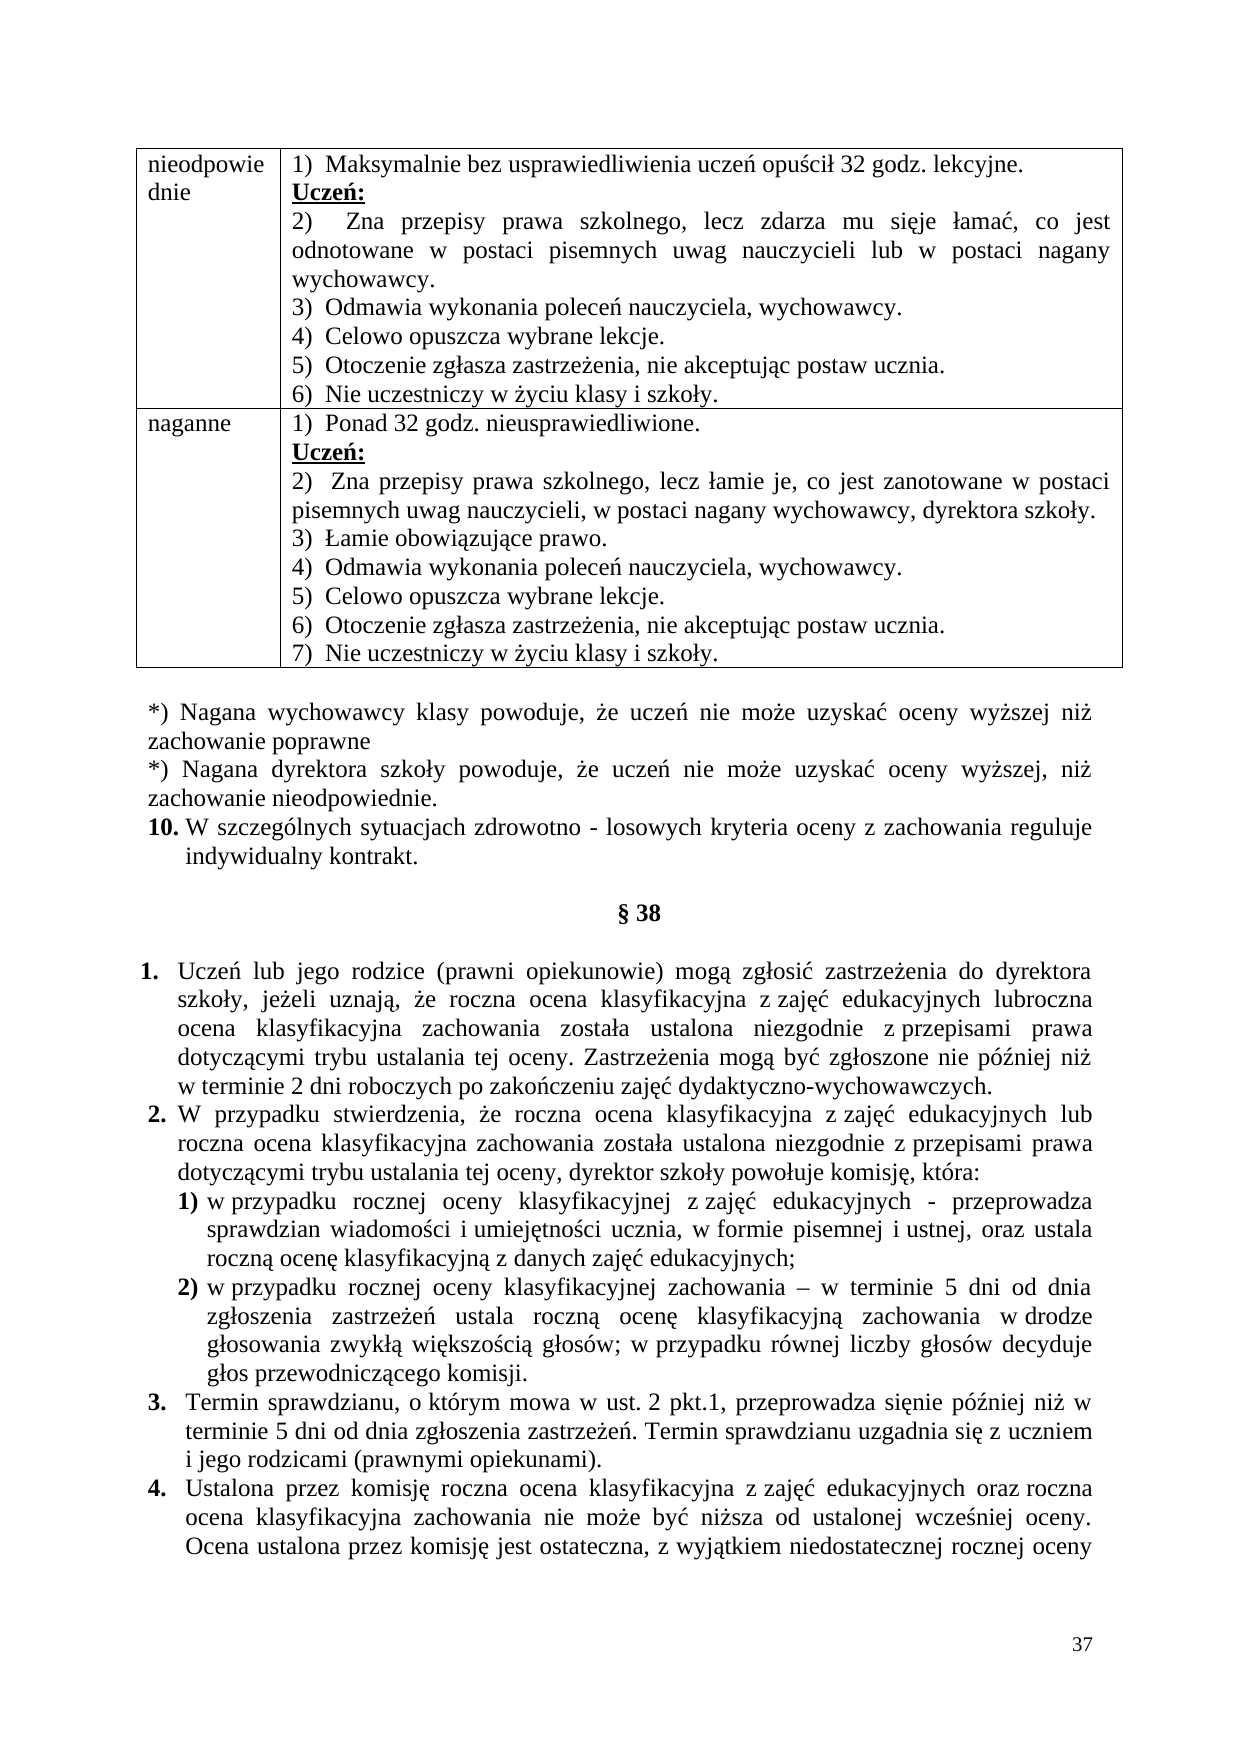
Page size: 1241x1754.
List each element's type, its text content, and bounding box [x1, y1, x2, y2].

list Uczeń lub jego rodzice (prawni opiekunowie) mogą zgłosić zastrzeżenia do dyrektora szkoły, jeżeli uznają, że roczna ocena klasyfikacyjna z zajęć edukacyjnych lubroczna ocena klasyfikacyjna zachowania została ustalona niezgodnie z przepisami prawa dotyczącymi trybu ustalania tej oceny. Zastrzeżenia mogą być zgłoszone nie później niż w terminie 2 dni roboczych po zakończeniu zajęć dydaktyczno-wychowawczych. [140, 956, 1093, 1099]
list w przypadku rocznej oceny klasyfikacyjnej zachowania – w terminie 5 dni od dnia zgłoszenia zastrzeżeń ustala roczną ocenę klasyfikacyjną zachowania w drodze głosowania zwykłą większością głosów; w przypadku równej liczby głosów decyduje głos przewodniczącego komisji. [177, 1272, 1093, 1387]
table_cell naganne [137, 409, 280, 667]
table_cell 1) Ponad 32 godz. nieusprawiedliwione. Uczeń: 2) Zna przepisy prawa szkolnego, lecz łamie je, co jest zanotowane w postaci pisemnych uwag nauczycieli, w postaci nagany wychowawcy, dyrektora szkoły. 3) Łamie obowiązujące prawo. 4) Odmawia wykonania poleceń nauczyciela, wychowawcy. 5) Celowo opuszcza wybrane lekcje. 6) Otoczenie zgłasza zastrzeżenia, nie akceptując postaw ucznia. 7) Nie uczestniczy w życiu klasy i szkoły. [281, 409, 1122, 667]
table_cell 1) Maksymalnie bez usprawiedliwienia uczeń opuścił 32 godz. lekcyjne. Uczeń: 2) Zna przepisy prawa szkolnego, lecz zdarza mu sięje łamać, co jest odnotowane w postaci pisemnych uwag nauczycieli lub w postaci nagany wychowawcy. 3) Odmawia wykonania poleceń nauczyciela, wychowawcy. 4) Celowo opuszcza wybrane lekcje. 5) Otoczenie zgłasza zastrzeżenia, nie akceptując postaw ucznia. 6) Nie uczestniczy w życiu klasy i szkoły. [281, 149, 1122, 407]
text *) Nagana dyrektora szkoły powoduje, że uczeń nie może uzyskać oceny wyższej, niż zachowanie nieodpowiednie. [148, 754, 1093, 812]
list Termin sprawdzianu, o którym mowa w ust. 2 pkt.1, przeprowadza sięnie później niż w terminie 5 dni od dnia zgłoszenia zastrzeżeń. Termin sprawdzianu uzgadnia się z uczniem i jego rodzicami (prawnymi opiekunami). [148, 1387, 1093, 1473]
list w przypadku rocznej oceny klasyfikacyjnej z zajęć edukacyjnych - przeprowadza sprawdzian wiadomości i umiejętności ucznia, w formie pisemnej i ustnej, oraz ustala roczną ocenę klasyfikacyjną z danych zajęć edukacyjnych; [177, 1186, 1093, 1272]
list W przypadku stwierdzenia, że roczna ocena klasyfikacyjna z zajęć edukacyjnych lub roczna ocena klasyfikacyjna zachowania została ustalona niezgodnie z przepisami prawa dotyczącymi trybu ustalania tej oceny, dyrektor szkoły powołuje komisję, która: [148, 1099, 1093, 1186]
text § 38 [185, 898, 1093, 927]
table_cell nieodpowiednie [137, 149, 280, 407]
list W szczególnych sytuacjach zdrowotno - losowych kryteria oceny z zachowania reguluje indywidualny kontrakt. [148, 812, 1093, 869]
text *) Nagana wychowawcy klasy powoduje, że uczeń nie może uzyskać oceny wyższej niż zachowanie poprawne [148, 697, 1093, 754]
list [148, 1473, 1093, 1559]
